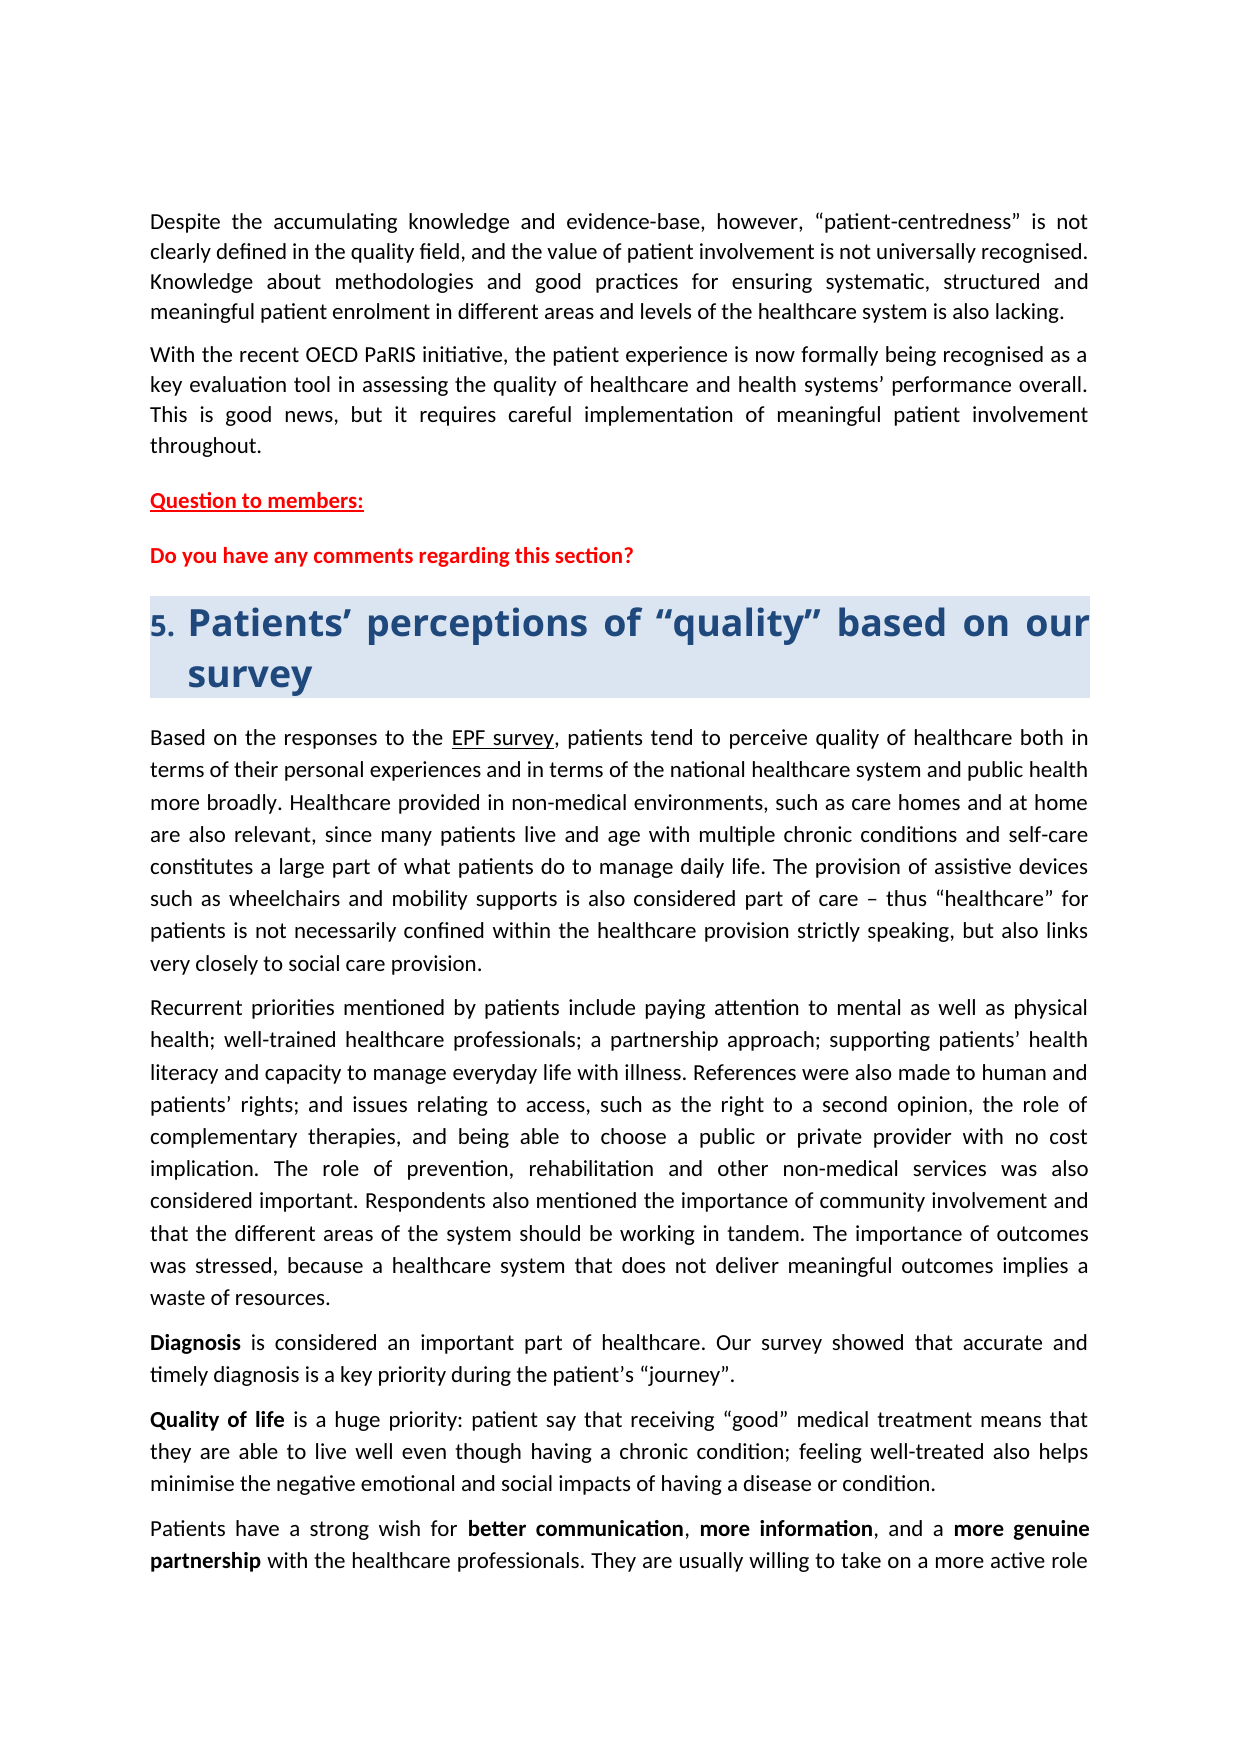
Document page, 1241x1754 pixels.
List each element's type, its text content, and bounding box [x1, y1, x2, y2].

subtitle Patients’ perceptions of “quality” based on our survey [150, 596, 1090, 698]
text Based on the responses to the EPF survey, patients tend to perceive quality of healthcare both in terms of their personal experiences and in terms of the national healthcare system and public health more broadly. Healthcare provided in non-medical environments, such as care homes and at home are also relevant, since many patients live and age with multiple chronic conditions and self-care constitutes a large part of what patients do to manage daily life. The provision of assistive devices such as wheelchairs and mobility supports is also considered part of care – thus “healthcare” for patients is not necessarily confined within the healthcare provision strictly speaking, but also links very closely to social care provision. [150, 723, 1090, 977]
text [150, 1514, 1090, 1574]
text Diagnosis is considered an important part of healthcare. Our survey showed that accurate and timely diagnosis is a key priority during the patient’s “journey”. [150, 1328, 1090, 1388]
text Recurrent priorities mentioned by patients include paying attention to mental as well as physical health; well-trained healthcare professionals; a partnership approach; supporting patients’ health literacy and capacity to manage everyday life with illness. References were also made to human and patients’ rights; and issues relating to access, such as the right to a second opinion, the role of complementary therapies, and being able to choose a public or private provider with no cost implication. The role of prevention, rehabilitation and other non-medical services was also considered important. Respondents also mentioned the importance of community involvement and that the different areas of the system should be working in tandem. The importance of outcomes was stressed, because a healthcare system that does not deliver meaningful outcomes implies a waste of resources. [150, 993, 1090, 1311]
text Do you have any comments regarding this section? [150, 541, 1090, 569]
text Question to members: [150, 486, 1090, 514]
text Despite the accumulating knowledge and evidence-base, however, “patient-centredness” is not clearly defined in the quality field, and the value of patient involvement is not universally recognised. Knowledge about methodologies and good practices for ensuring systematic, structured and meaningful patient enrolment in different areas and levels of the healthcare system is also lacking. [150, 207, 1090, 325]
text With the recent OECD PaRIS initiative, the patient experience is now formally being recognised as a key evaluation tool in assessing the quality of healthcare and health systems’ performance overall. This is good news, but it requires careful implementation of meaningful patient involvement throughout. [150, 340, 1090, 459]
text Quality of life is a huge priority: patient say that receiving “good” medical treatment means that they are able to live well even though having a chronic condition; feeling well-treated also helps minimise the negative emotional and social impacts of having a disease or condition. [150, 1405, 1090, 1497]
